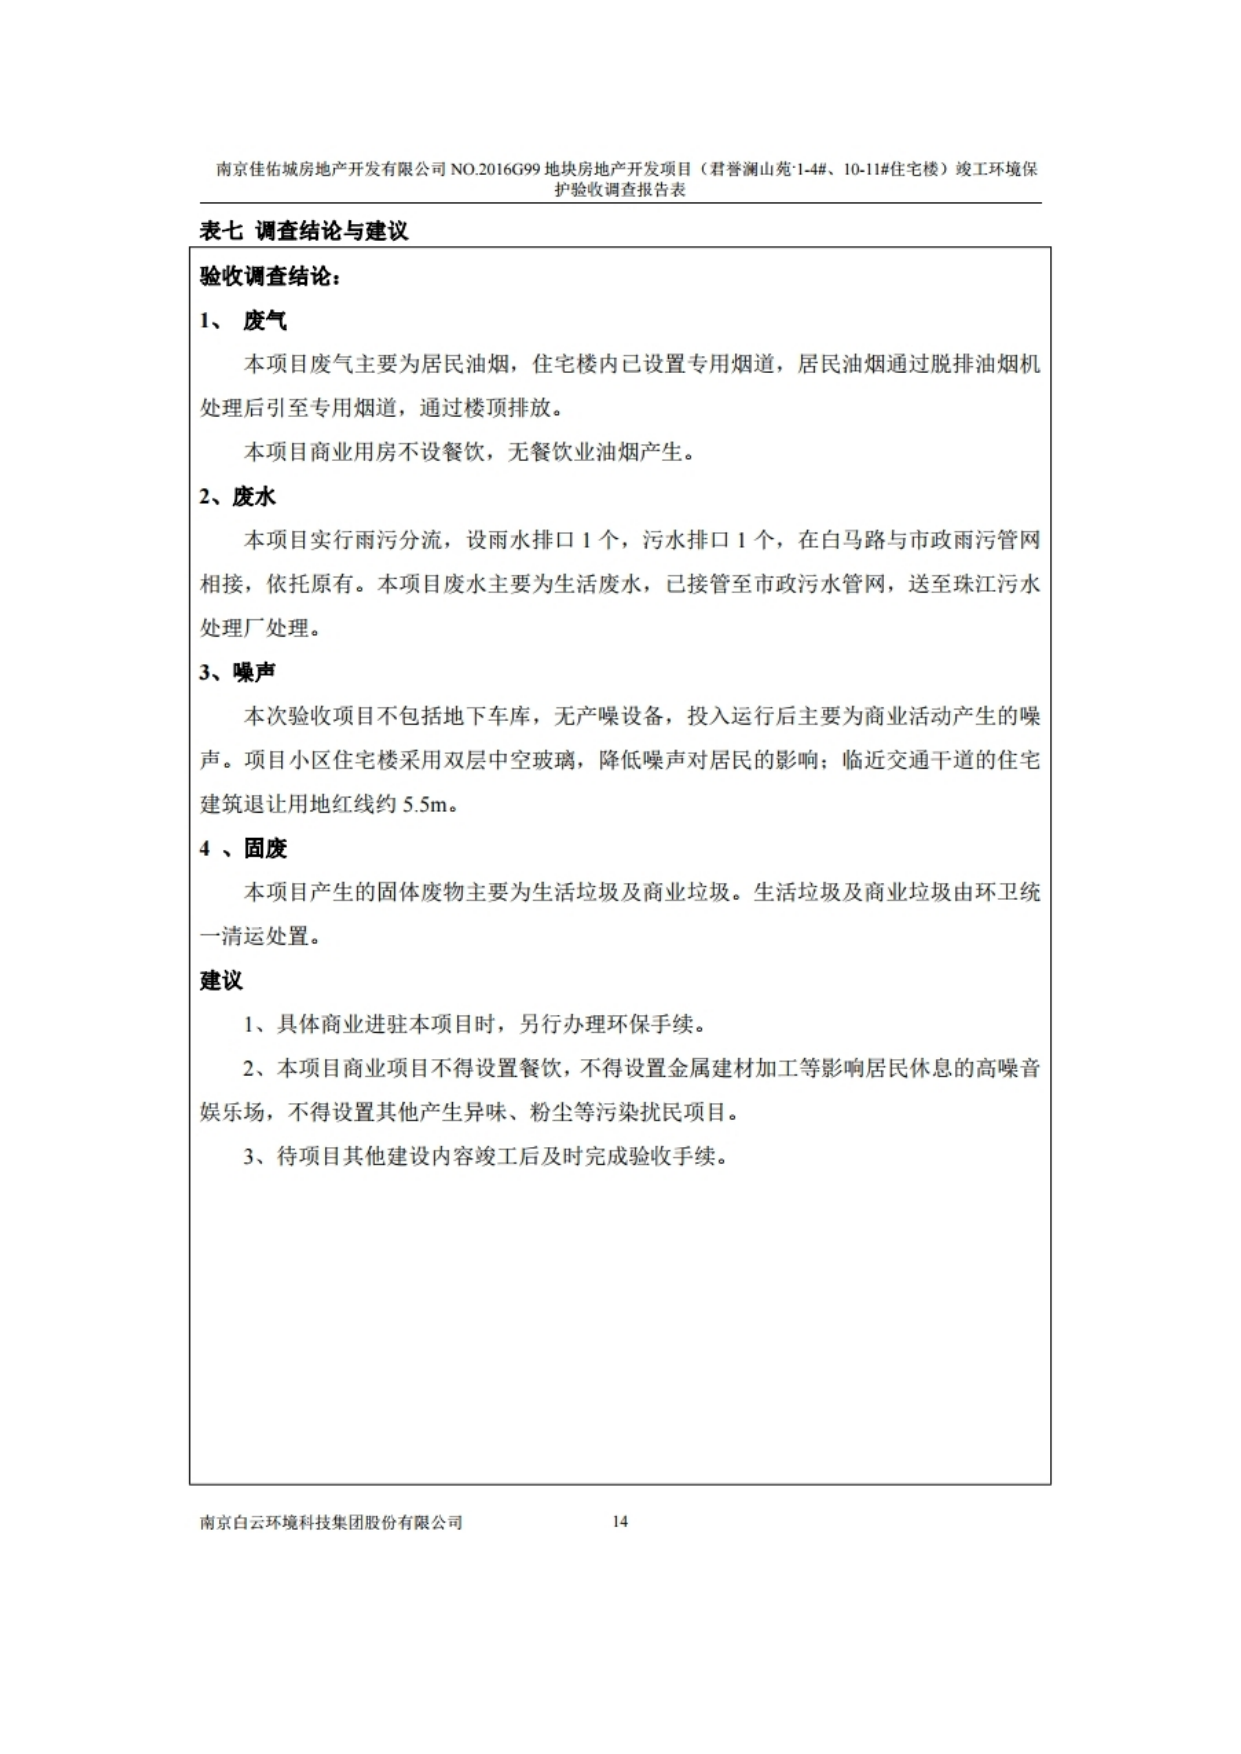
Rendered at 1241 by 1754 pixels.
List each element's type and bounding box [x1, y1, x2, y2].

picture [75, 80, 1166, 1622]
